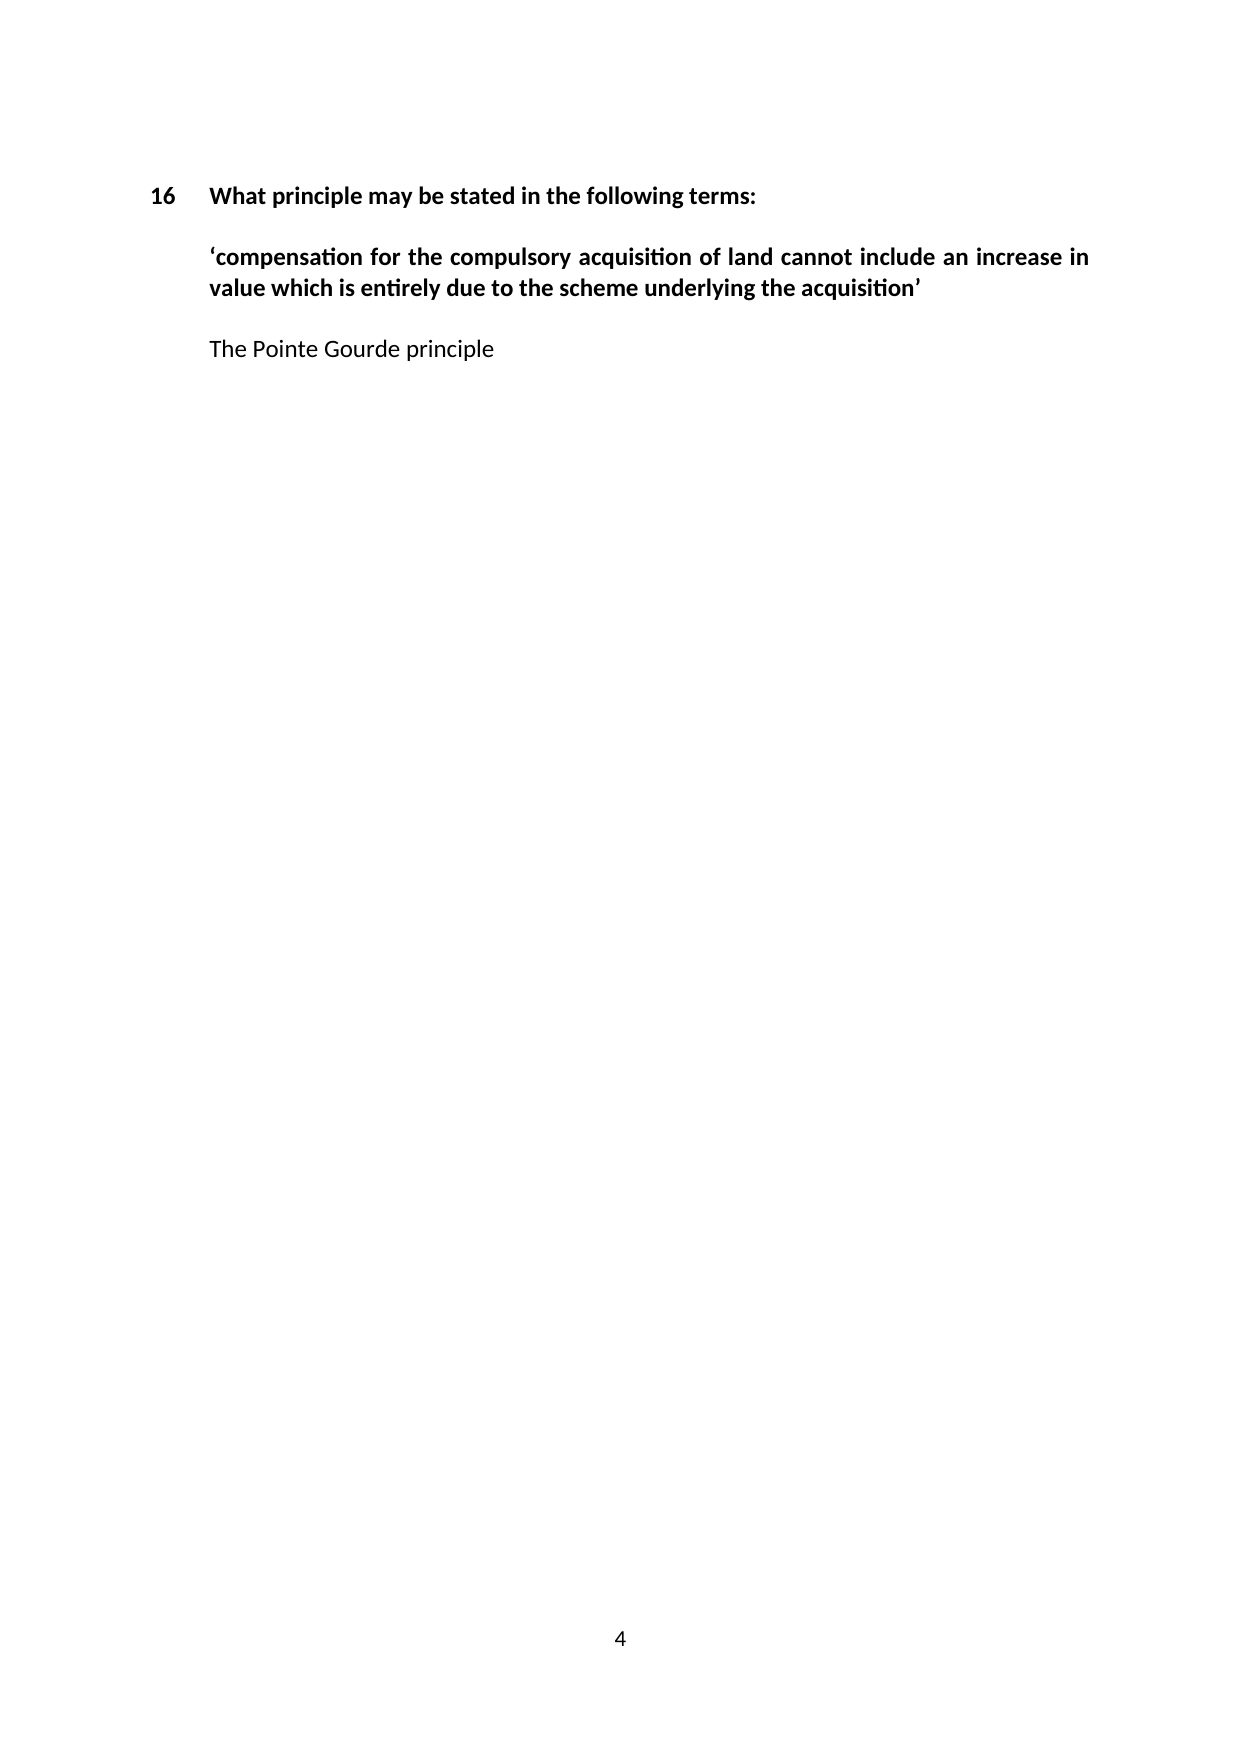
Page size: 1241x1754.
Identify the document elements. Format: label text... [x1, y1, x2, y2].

text The Pointe Gourde principle [150, 333, 1090, 364]
text 16 What principle may be stated in the following terms: [150, 181, 1090, 211]
text ‘compensation for the compulsory acquisition of land cannot include an increase in value which is entirely due to the scheme underlying the acquisition’ [150, 242, 1090, 303]
